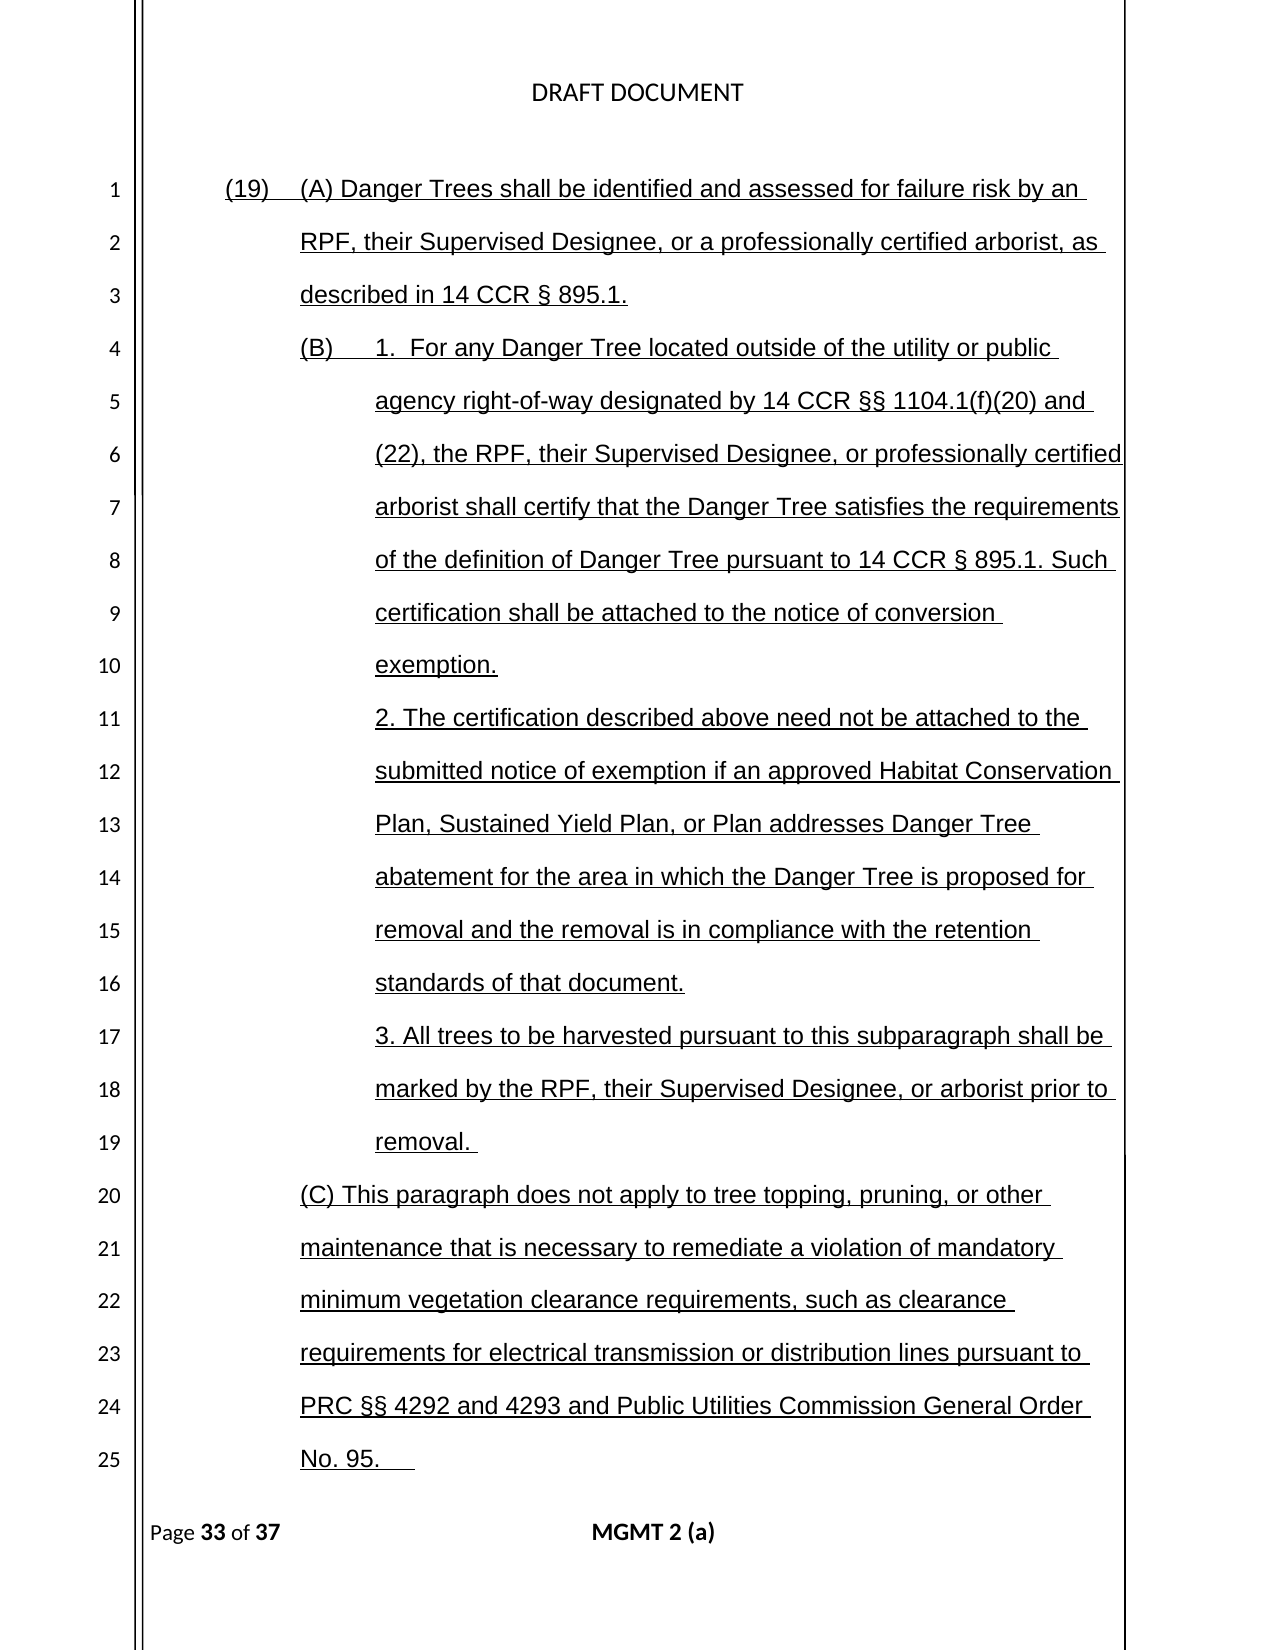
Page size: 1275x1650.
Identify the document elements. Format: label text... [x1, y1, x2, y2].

text (C) This paragraph does not apply to tree topping, pruning, or other maintenance that is necessary to remediate a violation of mandatory minimum vegetation clearance requirements, such as clearance requirements for electrical transmission or distribution lines pursuant to PRC §§ 4292 and 4293 and Public Utilities Commission General Order No. 95. [300, 1155, 1125, 1473]
text 2. The certification described above need not be attached to the submitted notice of exemption if an approved Habitat Conservation Plan, Sustained Yield Plan, or Plan addresses Danger Tree abatement for the area in which the Danger Tree is proposed for removal and the removal is in compliance with the retention standards of that document. [375, 679, 1125, 997]
text (B) 1. For any Danger Tree located outside of the utility or public agency right-of-way designated by 14 CCR §§ 1104.1(f)(20) and (22), the RPF, their Supervised Designee, or professionally certified arborist shall certify that the Danger Tree satisfies the requirements of the definition of Danger Tree pursuant to 14 CCR § 895.1. Such certification shall be attached to the notice of conversion exemption. [300, 309, 1125, 679]
text 3. All trees to be harvested pursuant to this subparagraph shall be marked by the RPF, their Supervised Designee, or arborist prior to removal. [375, 997, 1125, 1155]
text (19) (A) Danger Trees shall be identified and assessed for failure risk by an RPF, their Supervised Designee, or a professionally certified arborist, as described in 14 CCR § 895.1. [225, 150, 1125, 309]
